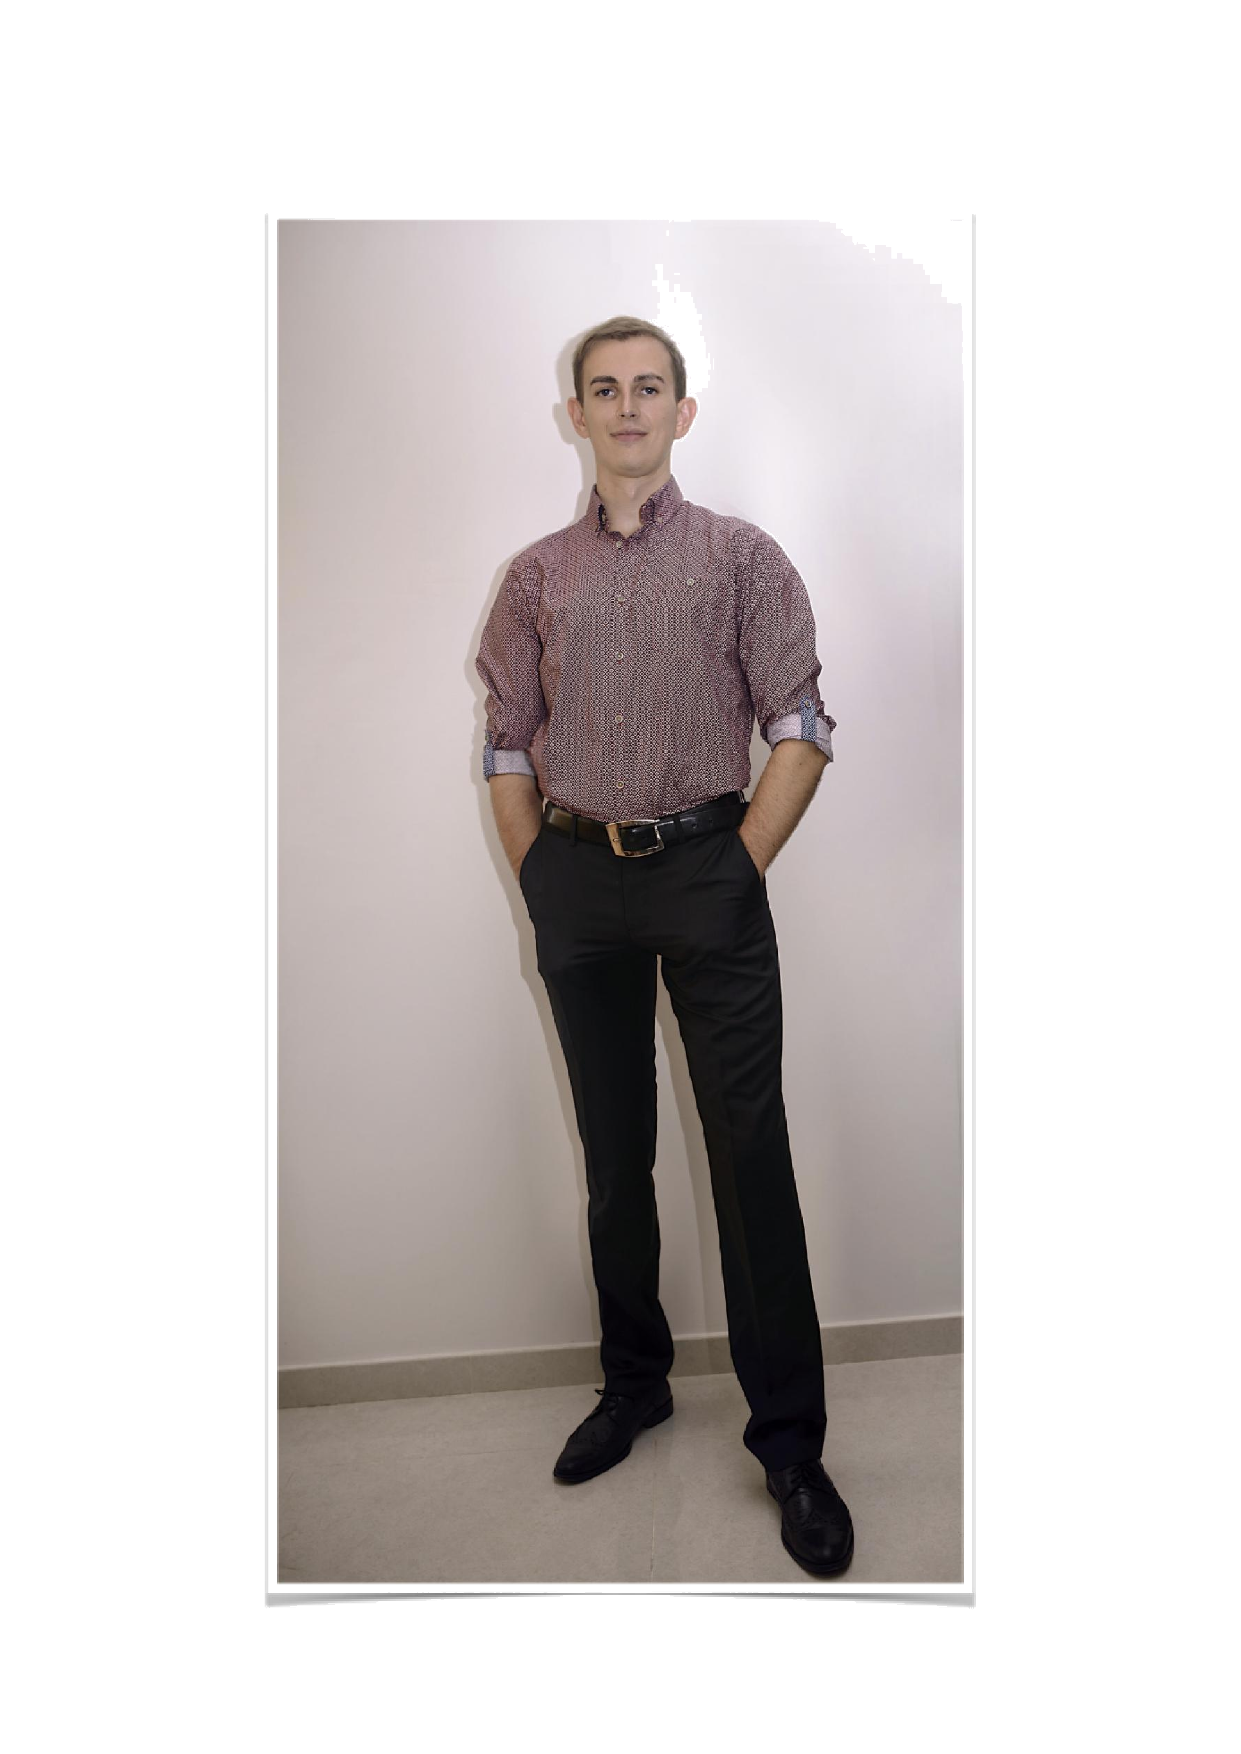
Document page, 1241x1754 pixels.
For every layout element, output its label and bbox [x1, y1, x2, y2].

picture [262, 208, 978, 1610]
